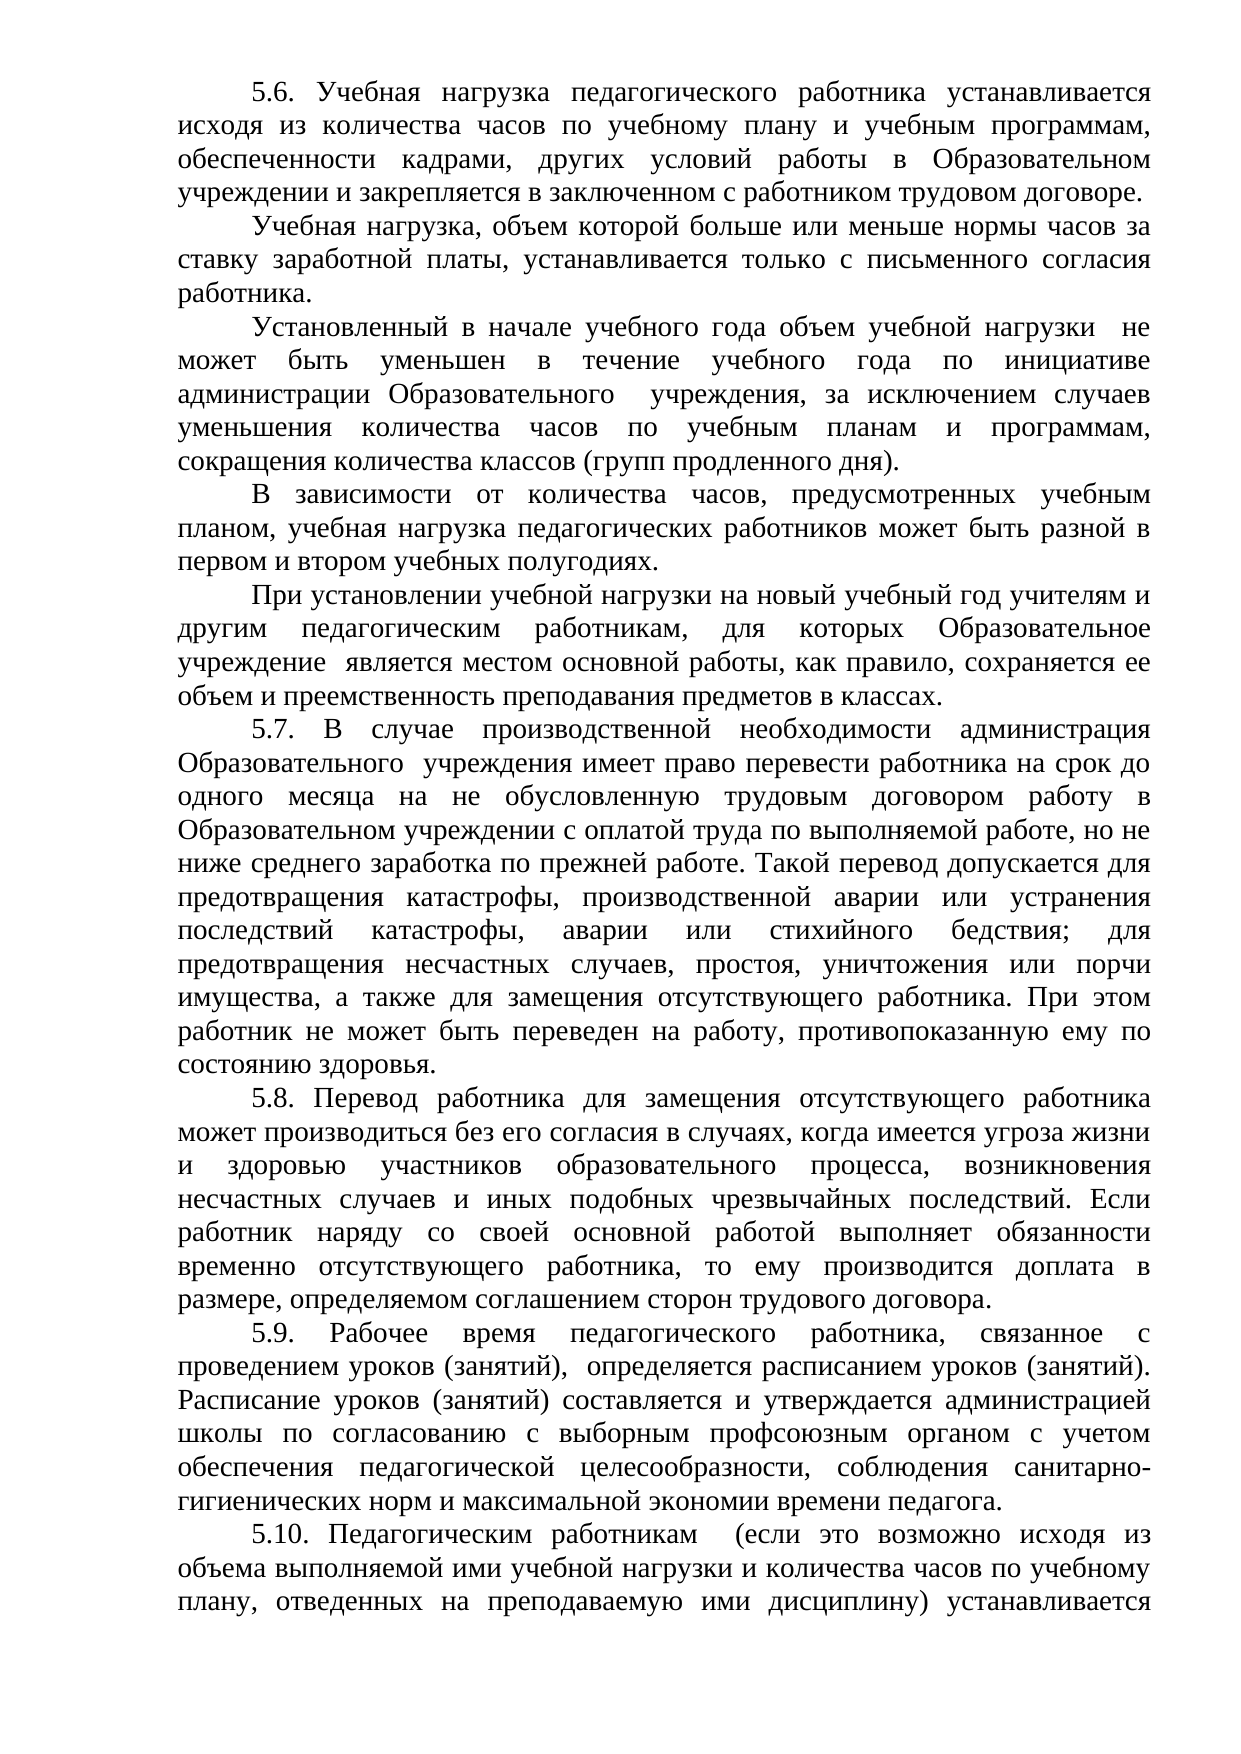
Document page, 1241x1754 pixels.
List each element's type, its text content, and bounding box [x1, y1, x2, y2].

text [177, 1516, 1152, 1617]
text 5.7. В случае производственной необходимости администрация Образовательного учреждения имеет право перевести работника на срок до одного месяца на не обусловленную трудовым договором работу в Образовательном учреждении с оплатой труда по выполняемой работе, но не ниже среднего заработка по прежней работе. Такой перевод допускается для предотвращения катастрофы, производственной аварии или устранения последствий катастрофы, аварии или стихийного бедствия; для предотвращения несчастных случаев, простоя, уничтожения или порчи имущества, а также для замещения отсутствующего работника. При этом работник не может быть переведен на работу, противопоказанную ему по состоянию здоровья. [177, 711, 1152, 1080]
text При установлении учебной нагрузки на новый учебный год учителям и другим педагогическим работникам, для которых Образовательное учреждение является местом основной работы, как правило, сохраняется ее объем и преемственность преподавания предметов в классах. [177, 577, 1152, 711]
text В зависимости от количества часов, предусмотренных учебным планом, учебная нагрузка педагогических работников может быть разной в первом и втором учебных полугодиях. [177, 476, 1152, 577]
text Учебная нагрузка, объем которой больше или меньше нормы часов за ставку заработной платы, устанавливается только с письменного согласия работника. [177, 208, 1152, 309]
text 5.6. Учебная нагрузка педагогического работника устанавливается исходя из количества часов по учебному плану и учебным программам, обеспеченности кадрами, других условий работы в Образовательном учреждении и закрепляется в заключенном с работником трудовом договоре. [177, 74, 1152, 208]
text 5.8. Перевод работника для замещения отсутствующего работника может производиться без его согласия в случаях, когда имеется угроза жизни и здоровью участников образовательного процесса, возникновения несчастных случаев и иных подобных чрезвычайных последствий. Если работник наряду со своей основной работой выполняет обязанности временно отсутствующего работника, то ему производится доплата в размере, определяемом соглашением сторон трудового договора. [177, 1080, 1152, 1315]
text Установленный в начале учебного года объем учебной нагрузки не может быть уменьшен в течение учебного года по инициативе администрации Образовательного учреждения, за исключением случаев уменьшения количества часов по учебным планам и программам, сокращения количества классов (групп продленного дня). [177, 309, 1152, 476]
text 5.9. Рабочее время педагогического работника, связанное с проведением уроков (занятий), определяется расписанием уроков (занятий). Расписание уроков (занятий) составляется и утверждается администрацией школы по согласованию с выборным профсоюзным органом с учетом обеспечения педагогической целесообразности, соблюдения санитарно-гигиенических норм и максимальной экономии времени педагога. [177, 1315, 1152, 1516]
